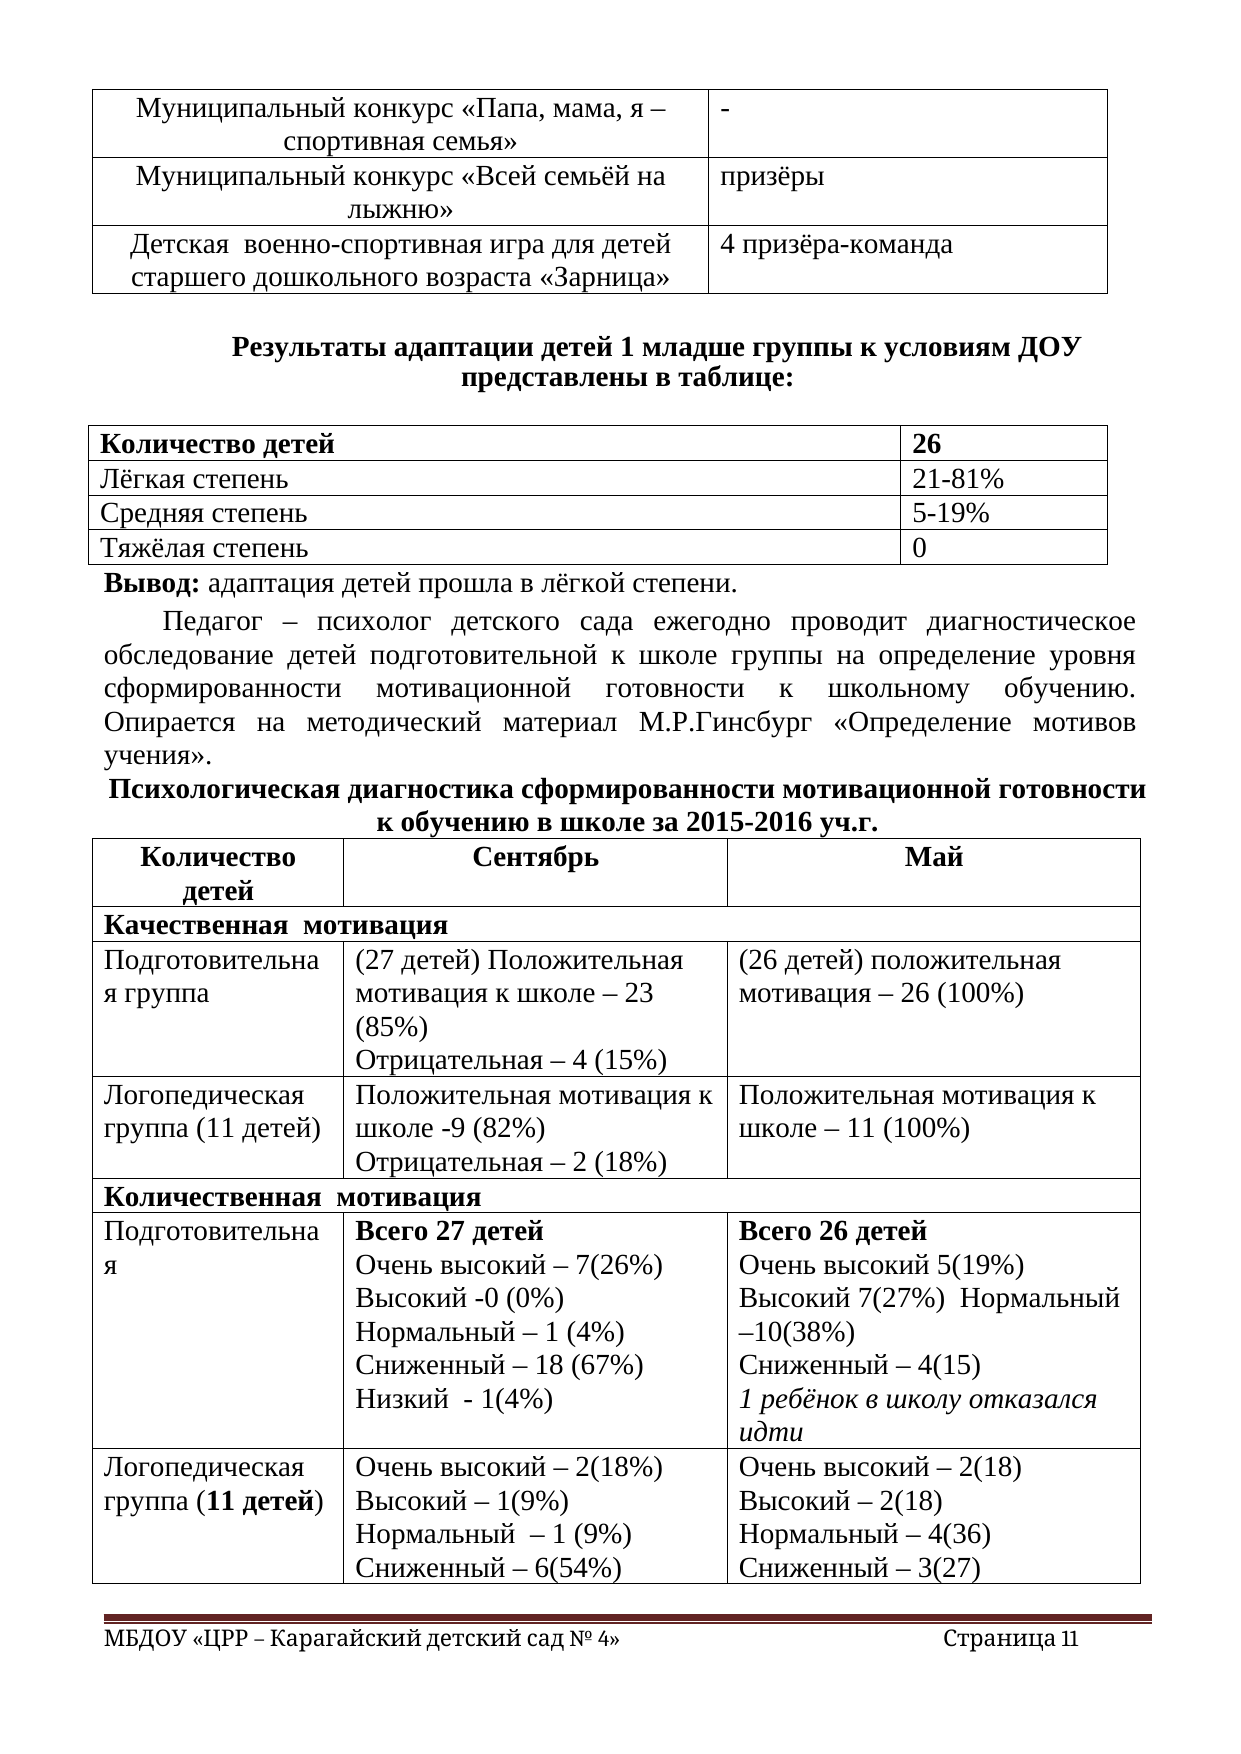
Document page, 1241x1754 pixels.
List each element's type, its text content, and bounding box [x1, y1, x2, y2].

table_cell Лёгкая степень [89, 461, 900, 494]
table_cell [728, 1449, 1140, 1583]
table_header Количество детей [93, 839, 343, 906]
table_cell Муниципальный конкурс «Папа, мама, я – спортивная семья» [93, 90, 708, 157]
text Педагог – психолог детского сада ежегодно проводит диагностическое обследование детей подготовительной к школе группы на определение уровня сформированности мотивационной готовности к школьному обучению. Опирается на методический материал М.Р.Гинсбург «Определение мотивов учения». [103, 603, 1137, 771]
table_cell 5-19% [901, 496, 1107, 529]
table_header 26 [901, 426, 1107, 460]
table_cell 0 [901, 530, 1107, 564]
table_cell - [709, 90, 1107, 157]
table_cell 4 призёра-команда [709, 226, 1107, 293]
table_cell (27 детей) Положительная мотивация к школе – 23 (85%) Отрицательная – 4 (15%) [344, 942, 727, 1076]
table_cell Положительная мотивация к школе -9 (82%) Отрицательная – 2 (18%) [344, 1077, 727, 1178]
table_cell Подготовительная группа [93, 942, 343, 1076]
table_cell Логопедическая группа (11 детей) [93, 1077, 343, 1178]
table_cell (26 детей) положительная мотивация – 26 (100%) [728, 942, 1140, 1076]
table_header Сентябрь [344, 839, 727, 906]
table_cell Всего 26 детей Очень высокий 5(19%) Высокий 7(27%) Нормальный –10(38%) Сниженный – 4(15) 1 ребёнок в школу отказался идти [728, 1213, 1140, 1448]
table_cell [93, 1449, 343, 1583]
text Результаты адаптации детей 1 младше группы к условиям ДОУ представлены в таблице: [116, 333, 1139, 392]
table_cell Подготовительная [93, 1213, 343, 1448]
table_header Май [728, 839, 1140, 906]
table_cell Качественная мотивация [93, 907, 1140, 941]
table_header Количество детей [89, 426, 900, 460]
text Вывод: адаптация детей прошла в лёгкой степени. [103, 565, 1152, 598]
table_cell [344, 1449, 727, 1583]
table_cell Тяжёлая степень [89, 530, 900, 564]
table_cell Всего 27 детей Очень высокий – 7(26%) Высокий -0 (0%) Нормальный – 1 (4%) Сниженный – 18 (67%) Низкий - 1(4%) [344, 1213, 727, 1448]
table_cell 21-81% [901, 461, 1107, 494]
text Психологическая диагностика сформированности мотивационной готовности к обучению в школе за 2015-2016 уч.г. [103, 771, 1152, 838]
table_cell призёры [709, 158, 1107, 225]
table_cell Положительная мотивация к школе – 11 (100%) [728, 1077, 1140, 1178]
table_cell Детская военно-спортивная игра для детей старшего дошкольного возраста «Зарница» [93, 226, 708, 293]
table_cell Муниципальный конкурс «Всей семьёй на лыжню» [93, 158, 708, 225]
table_cell Средняя степень [89, 496, 900, 529]
table_cell Количественная мотивация [93, 1179, 1140, 1212]
